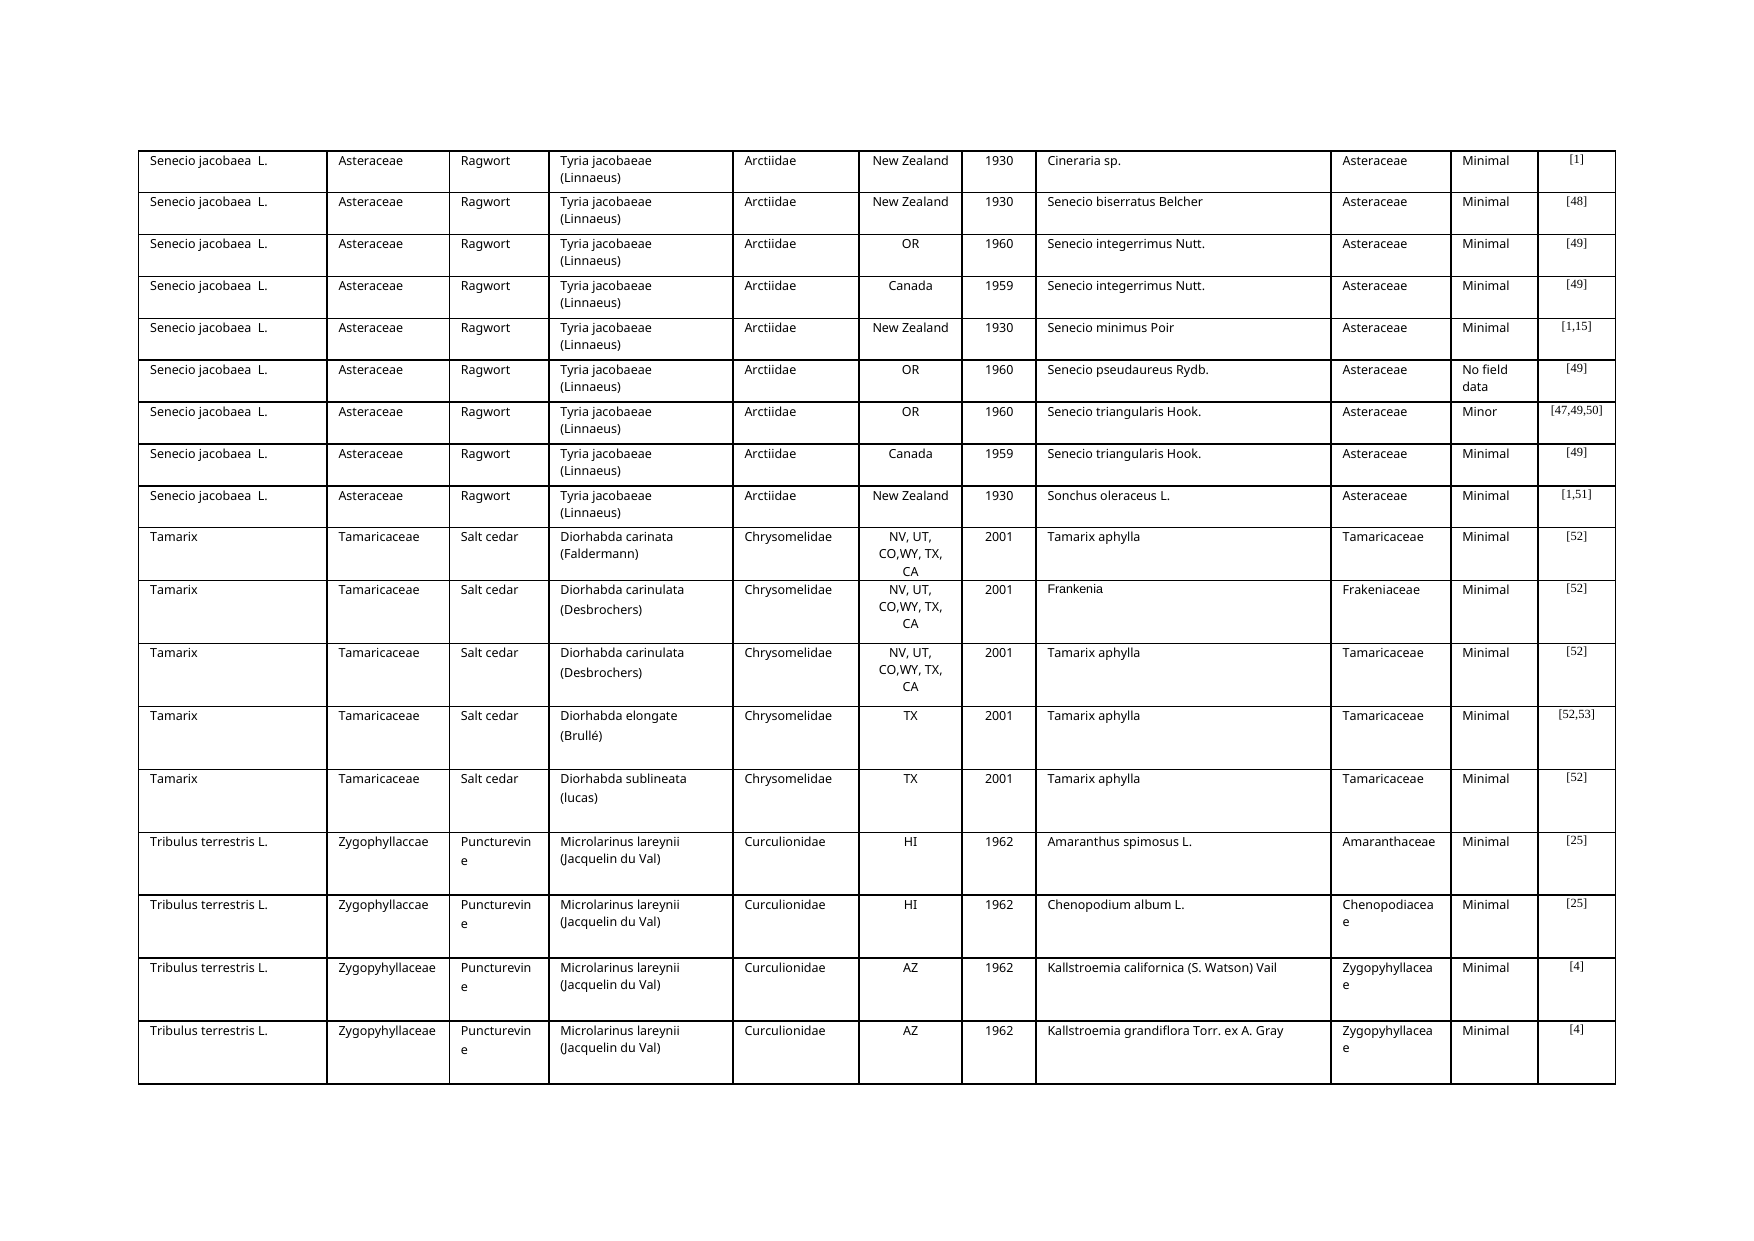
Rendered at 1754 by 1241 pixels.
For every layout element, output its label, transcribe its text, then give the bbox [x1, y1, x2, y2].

table_cell Curculionidae [734, 896, 858, 957]
table_cell 2001 [963, 707, 1035, 768]
table_cell Salt cedar [450, 644, 548, 706]
table_cell AZ [860, 1022, 961, 1083]
table_cell Minimal [1452, 152, 1537, 192]
table_cell Zygopyhyllaceae [328, 1022, 449, 1083]
table_cell Minimal [1452, 235, 1537, 276]
table_cell NV, UT, CO,WY, TX, CA [860, 528, 961, 580]
table_cell Microlarinus lareynii (Jacquelin du Val) [550, 896, 732, 957]
table_cell Senecio jacobaea L. [139, 319, 326, 359]
table_cell Canada [860, 277, 961, 317]
table_cell Minimal [1452, 833, 1537, 894]
table_cell Arctiidae [734, 403, 858, 443]
table_cell Amaranthaceae [1332, 833, 1450, 894]
table_cell Asteraceae [1332, 235, 1450, 276]
table_cell Curculionidae [734, 1022, 858, 1083]
table_cell Amaranthus spimosus L. [1037, 833, 1330, 894]
table_cell 1962 [963, 833, 1035, 894]
table_cell Senecio jacobaea L. [139, 445, 326, 485]
table_cell AZ [860, 959, 961, 1020]
table_cell Diorhabda elongate (Brullé) [550, 707, 732, 768]
table_cell [49] [1539, 277, 1615, 317]
table_cell Tamarix [139, 707, 326, 768]
table_cell [48] [1539, 193, 1615, 234]
table_cell [4] [1539, 959, 1615, 1020]
table_cell Ragwort [450, 403, 548, 443]
table_cell New Zealand [860, 487, 961, 527]
table_cell Tyria jacobaeae (Linnaeus) [550, 445, 732, 485]
table_cell Asteraceae [328, 487, 449, 527]
table_cell Ragwort [450, 361, 548, 401]
table_cell Diorhabda carinulata (Desbrochers) [550, 581, 732, 643]
table_cell Minimal [1452, 770, 1537, 831]
table_cell Ragwort [450, 277, 548, 317]
table_cell Asteraceae [1332, 152, 1450, 192]
table_cell [1,51] [1539, 487, 1615, 527]
table_cell Senecio jacobaea L. [139, 193, 326, 234]
table_cell Ragwort [450, 445, 548, 485]
table_cell Senecio pseudaureus Rydb. [1037, 361, 1330, 401]
table_cell 2001 [963, 581, 1035, 643]
table_cell Tyria jacobaeae (Linnaeus) [550, 319, 732, 359]
table_cell 1960 [963, 235, 1035, 276]
table_cell [52,53] [1539, 707, 1615, 768]
table_cell Curculionidae [734, 833, 858, 894]
table_cell Chrysomelidae [734, 528, 858, 580]
table_cell Tribulus terrestris L. [139, 896, 326, 957]
table_cell Diorhabda carinulata (Desbrochers) [550, 644, 732, 706]
table_cell Ragwort [450, 319, 548, 359]
table_cell Asteraceae [328, 319, 449, 359]
table_cell Arctiidae [734, 152, 858, 192]
table_cell 1959 [963, 277, 1035, 317]
table_cell Ragwort [450, 152, 548, 192]
table_cell OR [860, 403, 961, 443]
table_cell Tamaricaceae [1332, 770, 1450, 831]
table_cell Zygopyhyllaceae [1332, 959, 1450, 1020]
table_cell Minimal [1452, 1022, 1537, 1083]
table_cell Senecio jacobaea L. [139, 277, 326, 317]
table_cell Tamaricaceae [328, 644, 449, 706]
table_cell [49] [1539, 445, 1615, 485]
table_cell Tamaricaceae [1332, 707, 1450, 768]
table_cell Minimal [1452, 193, 1537, 234]
table_cell Tribulus terrestris L. [139, 833, 326, 894]
table_cell Salt cedar [450, 528, 548, 580]
table_cell Tamaricaceae [328, 528, 449, 580]
table_cell OR [860, 361, 961, 401]
table_cell Asteraceae [328, 193, 449, 234]
table_cell 1962 [963, 959, 1035, 1020]
table_cell Senecio jacobaea L. [139, 487, 326, 527]
table_cell New Zealand [860, 152, 961, 192]
table_cell [52] [1539, 644, 1615, 706]
table_cell Asteraceae [328, 235, 449, 276]
table_cell Tyria jacobaeae (Linnaeus) [550, 235, 732, 276]
table_cell Zygophyllaccae [328, 896, 449, 957]
table_cell Arctiidae [734, 235, 858, 276]
table_cell Microlarinus lareynii (Jacquelin du Val) [550, 833, 732, 894]
table_cell [52] [1539, 770, 1615, 831]
table_cell Tamarix [139, 581, 326, 643]
table_cell Minimal [1452, 707, 1537, 768]
table_cell OR [860, 235, 961, 276]
table_cell Tyria jacobaeae (Linnaeus) [550, 193, 732, 234]
table_cell Frakeniaceae [1332, 581, 1450, 643]
table_cell Canada [860, 445, 961, 485]
table_cell Arctiidae [734, 445, 858, 485]
table_cell Microlarinus lareynii (Jacquelin du Val) [550, 959, 732, 1020]
table_cell Senecio jacobaea L. [139, 235, 326, 276]
table_cell Zygopyhyllaceae [1332, 1022, 1450, 1083]
table_cell Minimal [1452, 277, 1537, 317]
table_cell Asteraceae [328, 277, 449, 317]
table_cell Puncturevine [450, 959, 548, 1020]
table_cell Asteraceae [1332, 361, 1450, 401]
table_cell 1930 [963, 193, 1035, 234]
table_cell Ragwort [450, 235, 548, 276]
table_cell Tamaricaceae [328, 707, 449, 768]
table_cell Arctiidae [734, 361, 858, 401]
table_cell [139, 1022, 326, 1083]
table_cell Asteraceae [1332, 193, 1450, 234]
table_cell [47,49,50] [1539, 403, 1615, 443]
table_cell [1] [1539, 152, 1615, 192]
table_cell Salt cedar [450, 770, 548, 831]
table_cell Senecio jacobaea L. [139, 403, 326, 443]
table_cell Cineraria sp. [1037, 152, 1330, 192]
table_cell New Zealand [860, 319, 961, 359]
table_cell Tamarix aphylla [1037, 644, 1330, 706]
table_cell Tamarix [139, 644, 326, 706]
table_cell Chrysomelidae [734, 581, 858, 643]
table_cell Minimal [1452, 896, 1537, 957]
table_cell Minimal [1452, 319, 1537, 359]
table_cell Zygophyllaccae [328, 833, 449, 894]
table_cell Curculionidae [734, 959, 858, 1020]
table_cell Sonchus oleraceus L. [1037, 487, 1330, 527]
table_cell Zygopyhyllaceae [328, 959, 449, 1020]
table_cell New Zealand [860, 193, 961, 234]
table_cell Minimal [1452, 528, 1537, 580]
table_cell Asteraceae [1332, 445, 1450, 485]
table_cell 1962 [963, 896, 1035, 957]
table_cell Tamaricaceae [1332, 644, 1450, 706]
table_cell Arctiidae [734, 193, 858, 234]
table_cell HI [860, 833, 961, 894]
table_cell 1930 [963, 487, 1035, 527]
table_cell Minimal [1452, 445, 1537, 485]
table_cell Asteraceae [1332, 277, 1450, 317]
table_cell Ragwort [450, 487, 548, 527]
table_cell Tyria jacobaeae (Linnaeus) [550, 403, 732, 443]
table_cell [1,15] [1539, 319, 1615, 359]
table_cell TX [860, 707, 961, 768]
table_cell Senecio jacobaea L. [139, 152, 326, 192]
table_cell Senecio triangularis Hook. [1037, 445, 1330, 485]
table_cell Minor [1452, 403, 1537, 443]
table_cell Tamaricaceae [328, 581, 449, 643]
table_cell Senecio jacobaea L. [139, 361, 326, 401]
table_cell [25] [1539, 896, 1615, 957]
table_cell 2001 [963, 644, 1035, 706]
table_cell Minimal [1452, 644, 1537, 706]
table_cell Diorhabda carinata (Faldermann) [550, 528, 732, 580]
table_cell [49] [1539, 235, 1615, 276]
table_cell Kallstroemia grandiflora Torr. ex A. Gray [1037, 1022, 1330, 1083]
table_cell 1959 [963, 445, 1035, 485]
table_cell Senecio integerrimus Nutt. [1037, 235, 1330, 276]
table_cell Tamarix [139, 770, 326, 831]
table_cell Tyria jacobaeae (Linnaeus) [550, 361, 732, 401]
table_cell Asteraceae [328, 445, 449, 485]
table_cell Puncturevine [450, 1022, 548, 1083]
table_cell Tribulus terrestris L. [139, 959, 326, 1020]
table_cell [52] [1539, 581, 1615, 643]
table_cell Asteraceae [1332, 319, 1450, 359]
table_cell 1960 [963, 361, 1035, 401]
table_cell [25] [1539, 833, 1615, 894]
table_cell Asteraceae [1332, 487, 1450, 527]
table_cell HI [860, 896, 961, 957]
table_cell NV, UT, CO,WY, TX, CA [860, 581, 961, 643]
table_cell Chenopodiaceae [1332, 896, 1450, 957]
table_cell Tamarix aphylla [1037, 528, 1330, 580]
table_cell Asteraceae [1332, 403, 1450, 443]
table_cell 1930 [963, 152, 1035, 192]
table_cell NV, UT, CO,WY, TX, CA [860, 644, 961, 706]
table_cell Tamarix [139, 528, 326, 580]
table_cell 1930 [963, 319, 1035, 359]
table_cell [52] [1539, 528, 1615, 580]
table_cell Tyria jacobaeae (Linnaeus) [550, 277, 732, 317]
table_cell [550, 1022, 732, 1083]
table_cell Frankenia [1037, 581, 1330, 643]
table_cell Senecio biserratus Belcher [1037, 193, 1330, 234]
table_cell [49] [1539, 361, 1615, 401]
table_cell Minimal [1452, 959, 1537, 1020]
table_cell Minimal [1452, 581, 1537, 643]
table_cell Minimal [1452, 487, 1537, 527]
table_cell Chrysomelidae [734, 644, 858, 706]
table_cell TX [860, 770, 961, 831]
table_cell Tyria jacobaeae (Linnaeus) [550, 152, 732, 192]
table_cell Tamaricaceae [1332, 528, 1450, 580]
table_cell Asteraceae [328, 403, 449, 443]
table_cell 1960 [963, 403, 1035, 443]
table_cell Tamaricaceae [328, 770, 449, 831]
table_cell Asteraceae [328, 152, 449, 192]
table_cell Tyria jacobaeae (Linnaeus) [550, 487, 732, 527]
table_cell Senecio triangularis Hook. [1037, 403, 1330, 443]
table_cell Asteraceae [328, 361, 449, 401]
table_cell Puncturevine [450, 896, 548, 957]
table_cell Chrysomelidae [734, 770, 858, 831]
table_cell Arctiidae [734, 319, 858, 359]
table_cell Salt cedar [450, 707, 548, 768]
table_cell Arctiidae [734, 487, 858, 527]
table_cell Salt cedar [450, 581, 548, 643]
table_cell Senecio minimus Poir [1037, 319, 1330, 359]
table_cell No field data [1452, 361, 1537, 401]
table_cell Puncturevine [450, 833, 548, 894]
table_cell Diorhabda sublineata (lucas) [550, 770, 732, 831]
table_cell 1962 [963, 1022, 1035, 1083]
table_cell Tamarix aphylla [1037, 770, 1330, 831]
table_cell 2001 [963, 770, 1035, 831]
table_cell Kallstroemia californica (S. Watson) Vail [1037, 959, 1330, 1020]
table_cell Chrysomelidae [734, 707, 858, 768]
table_cell Tamarix aphylla [1037, 707, 1330, 768]
table_cell [4] [1539, 1022, 1615, 1083]
table_cell Ragwort [450, 193, 548, 234]
table_cell 2001 [963, 528, 1035, 580]
table_cell Arctiidae [734, 277, 858, 317]
table_cell Chenopodium album L. [1037, 896, 1330, 957]
table_cell Senecio integerrimus Nutt. [1037, 277, 1330, 317]
